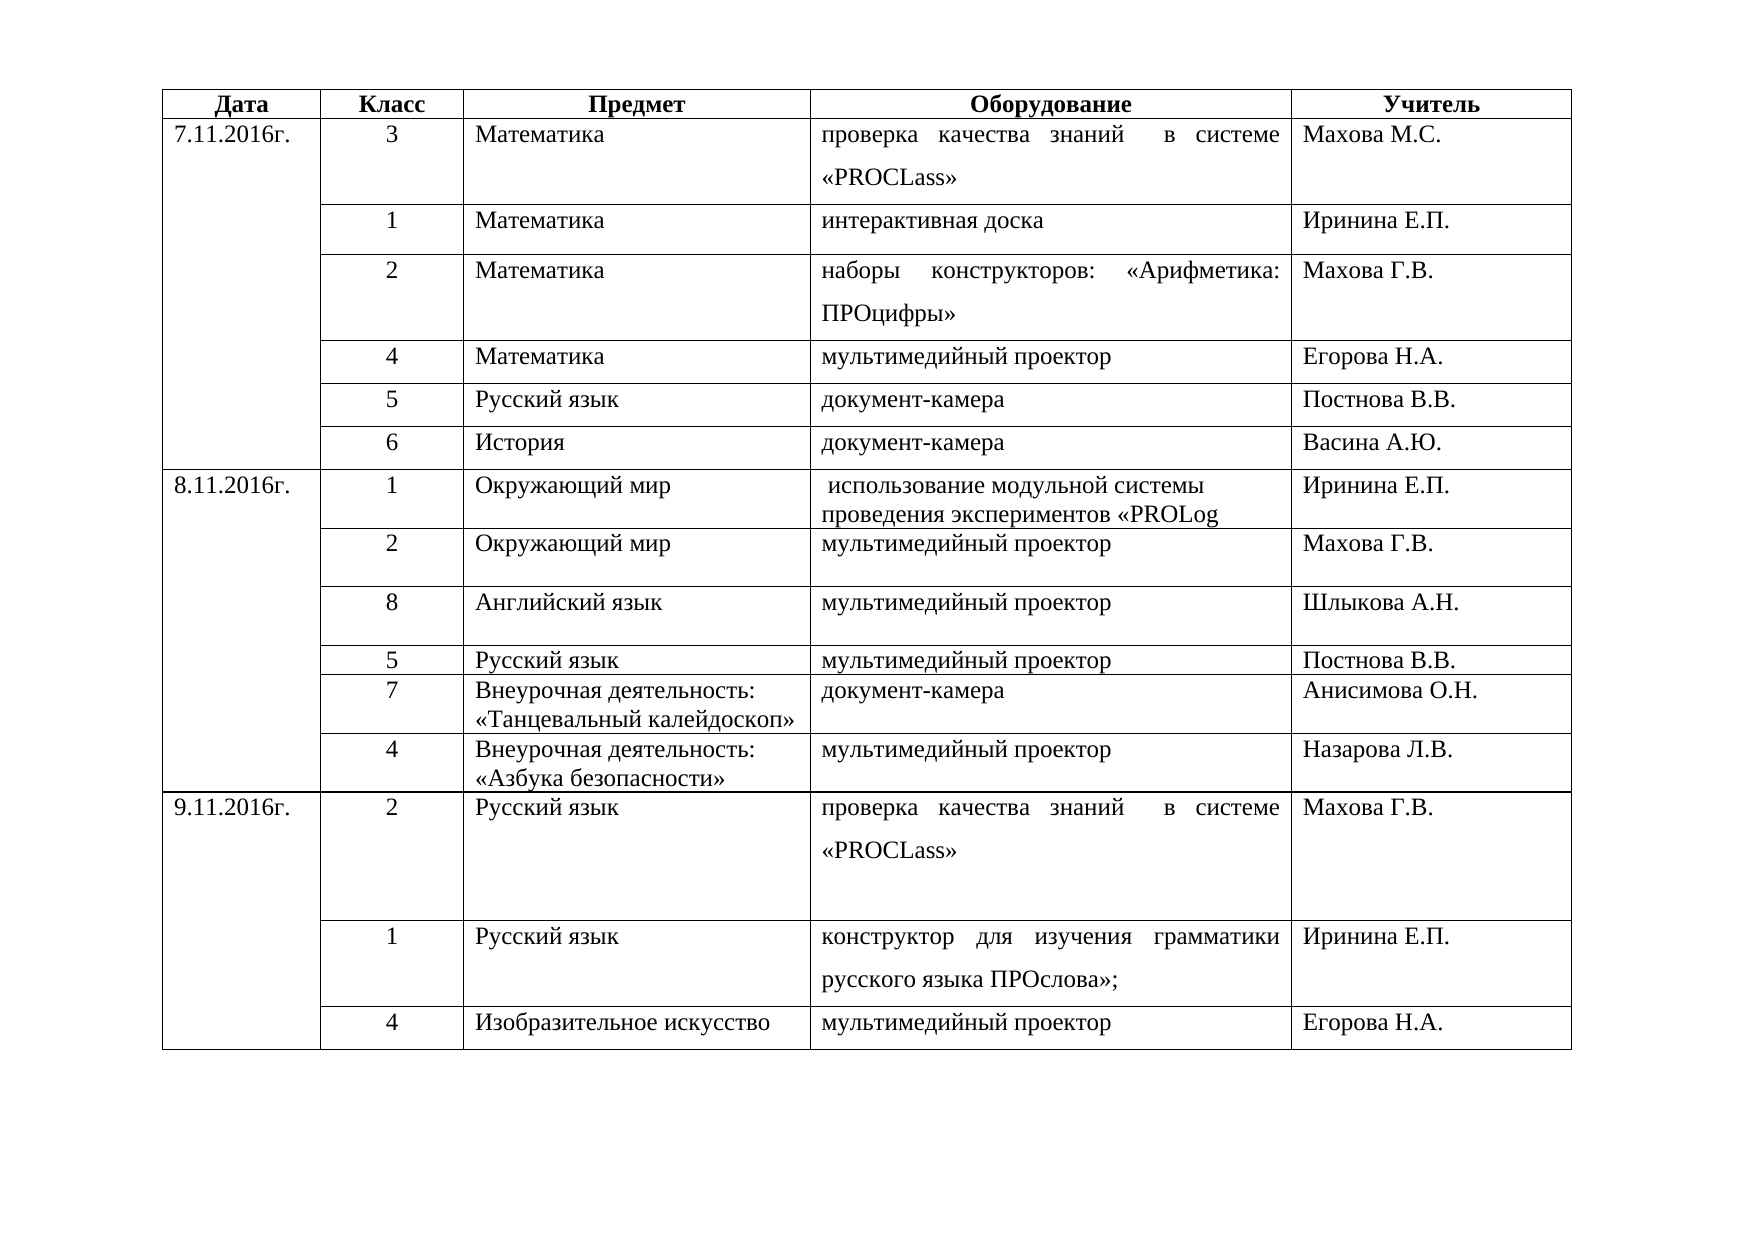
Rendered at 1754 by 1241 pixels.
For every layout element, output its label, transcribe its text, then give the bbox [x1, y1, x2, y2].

table_header Предмет [464, 90, 810, 118]
table_cell Постнова В.В. [1292, 384, 1571, 426]
table_cell Окружающий мир [464, 470, 810, 527]
table_cell Русский язык [464, 384, 810, 426]
table_cell Математика [464, 341, 810, 383]
table_cell Английский язык [464, 587, 810, 644]
table_cell проверка качества знаний в системе «PROCLass» [811, 119, 1291, 204]
table_cell 5 [321, 384, 463, 426]
table_cell 4 [321, 341, 463, 383]
table_cell 2 [321, 529, 463, 586]
table_cell Математика [464, 255, 810, 340]
table_cell Окружающий мир [464, 529, 810, 586]
table_cell документ-камера [811, 675, 1291, 733]
table_cell Иринина Е.П. [1292, 921, 1571, 1006]
table_cell Махова Г.В. [1292, 255, 1571, 340]
table_cell проверка качества знаний в системе «PROCLass» [811, 793, 1291, 920]
table_cell 3 [321, 119, 463, 204]
table_cell Русский язык [464, 646, 810, 674]
table_cell Анисимова О.Н. [1292, 675, 1571, 733]
table_cell 1 [321, 921, 463, 1006]
table_cell Внеурочная деятельность: «Танцевальный калейдоскоп» [464, 675, 810, 733]
table_cell мультимедийный проектор [811, 529, 1291, 586]
table_cell История [464, 427, 810, 469]
table_cell Русский язык [464, 793, 810, 920]
table_cell 5 [321, 646, 463, 674]
table_cell 2 [321, 793, 463, 920]
table_cell мультимедийный проектор [811, 646, 1291, 674]
table_header Класс [321, 90, 463, 118]
table_cell 4 [321, 1007, 463, 1049]
table_cell 7.11.2016г. [163, 119, 320, 469]
table_cell использование модульной системы проведения экспериментов «PROLog [811, 470, 1291, 527]
table_cell мультимедийный проектор [811, 1007, 1291, 1049]
table_cell Иринина Е.П. [1292, 470, 1571, 527]
table_cell мультимедийный проектор [811, 341, 1291, 383]
table_cell 8 [321, 587, 463, 644]
table_cell 1 [321, 205, 463, 254]
table_cell конструктор для изучения грамматики русского языка ПРОслова»; [811, 921, 1291, 1006]
table_cell 7 [321, 675, 463, 733]
table_cell 2 [321, 255, 463, 340]
table_cell документ-камера [811, 427, 1291, 469]
table_cell Постнова В.В. [1292, 646, 1571, 674]
table_cell мультимедийный проектор [811, 587, 1291, 644]
table_cell 6 [321, 427, 463, 469]
table_cell Егорова Н.А. [1292, 1007, 1571, 1049]
table_cell Махова М.С. [1292, 119, 1571, 204]
table_header Оборудование [811, 90, 1291, 118]
table_cell 1 [321, 470, 463, 527]
table_cell 8.11.2016г. [163, 470, 320, 791]
table_cell Русский язык [464, 921, 810, 1006]
table_cell интерактивная доска [811, 205, 1291, 254]
table_cell Внеурочная деятельность: «Азбука безопасности» [464, 734, 810, 791]
table_cell Егорова Н.А. [1292, 341, 1571, 383]
table_cell Махова Г.В. [1292, 529, 1571, 586]
table_cell наборы конструкторов: «Арифметика: ПРОцифры» [811, 255, 1291, 340]
table_cell Васина А.Ю. [1292, 427, 1571, 469]
table_header Дата [163, 90, 320, 118]
table_cell Назарова Л.В. [1292, 734, 1571, 791]
table_cell мультимедийный проектор [811, 734, 1291, 791]
table_cell Математика [464, 205, 810, 254]
table_cell 4 [321, 734, 463, 791]
table_cell Математика [464, 119, 810, 204]
table_cell Изобразительное искусство [464, 1007, 810, 1049]
table_cell Шлыкова А.Н. [1292, 587, 1571, 644]
table_cell 9.11.2016г. [163, 793, 320, 1049]
table_cell Махова Г.В. [1292, 793, 1571, 920]
table_header Учитель [1292, 90, 1571, 118]
table_cell документ-камера [811, 384, 1291, 426]
table_cell Иринина Е.П. [1292, 205, 1571, 254]
